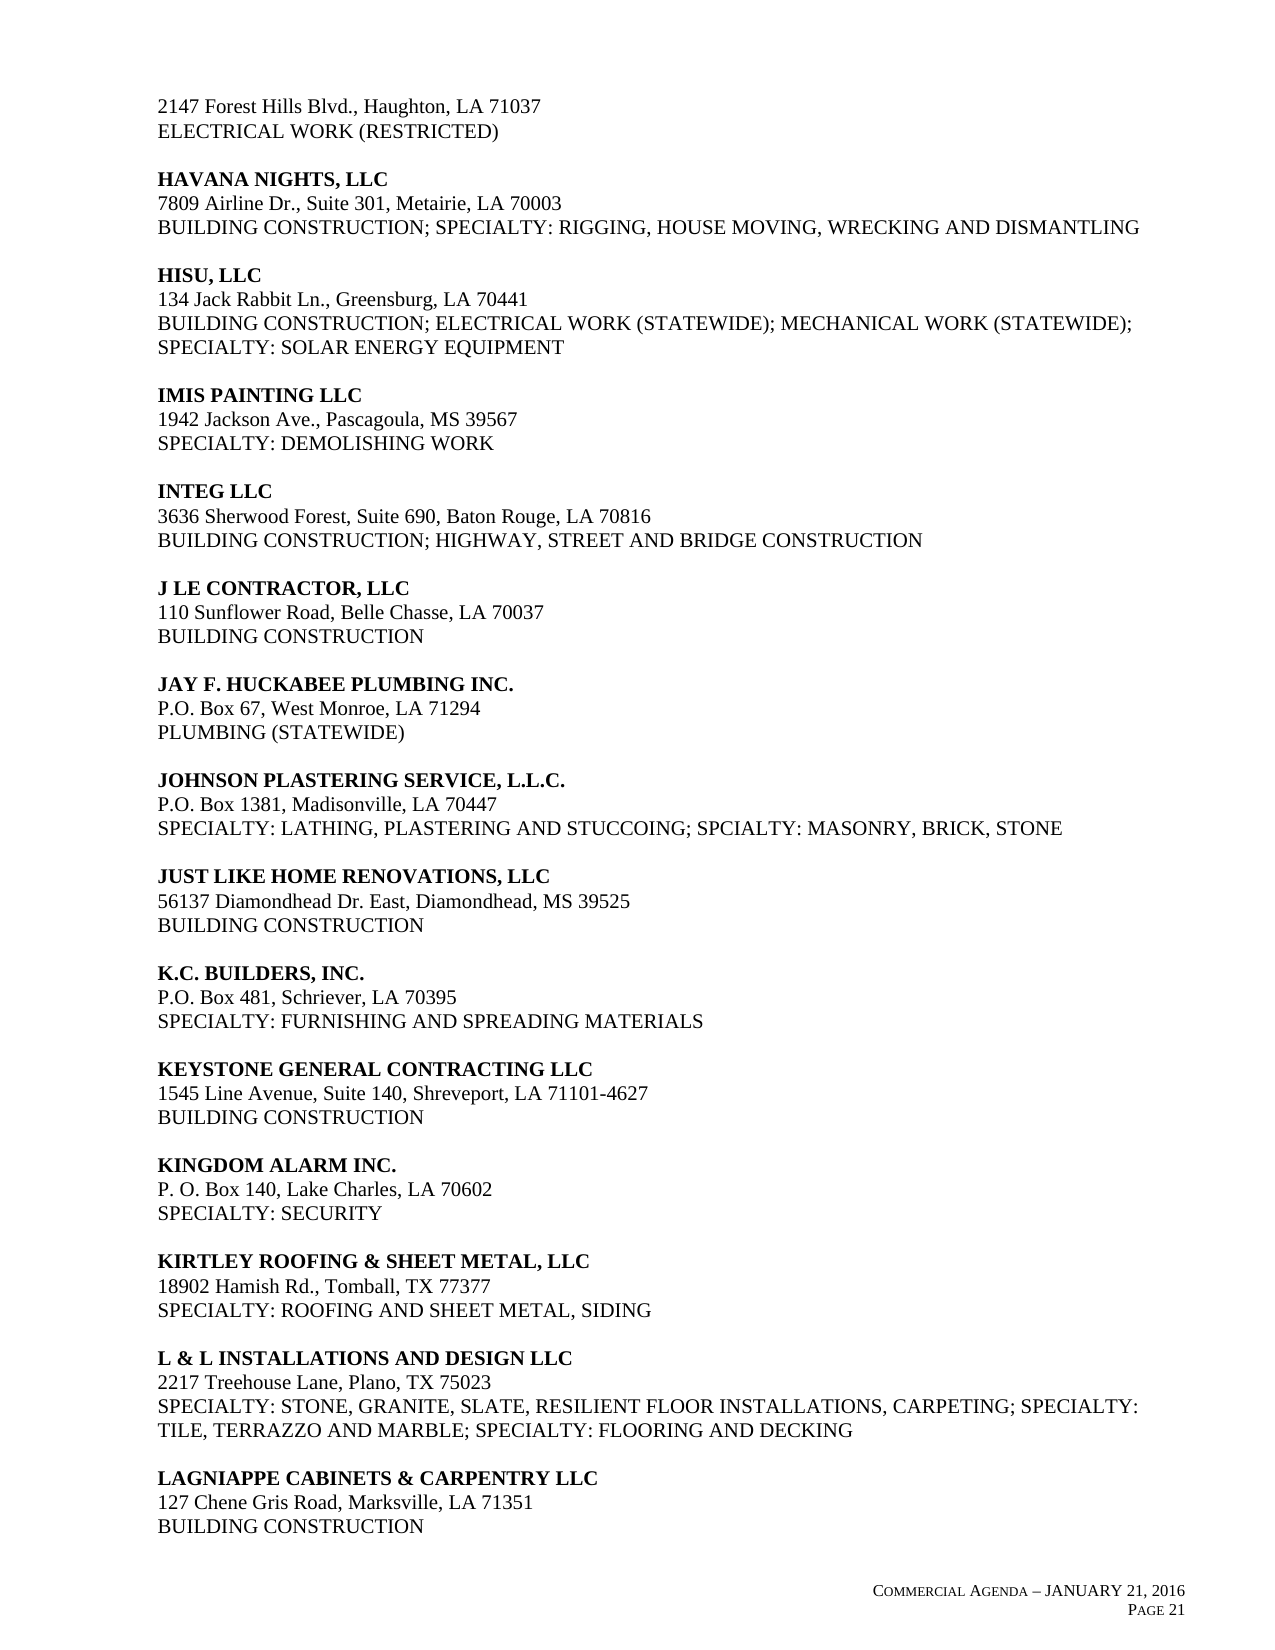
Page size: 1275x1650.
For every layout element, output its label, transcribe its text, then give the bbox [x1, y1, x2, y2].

text SPECIALTY: DEMOLISHING WORK [157, 431, 1185, 455]
text HISU, LLC [157, 263, 1185, 287]
text 2147 Forest Hills Blvd., Haughton, LA 71037 [157, 94, 1185, 118]
text 127 Chene Gris Road, Marksville, LA 71351 [157, 1490, 1185, 1514]
text 110 Sunflower Road, Belle Chasse, LA 70037 [157, 600, 1185, 624]
text P. O. Box 140, Lake Charles, LA 70602 [157, 1177, 1185, 1201]
text 2217 Treehouse Lane, Plano, TX 75023 [157, 1370, 1185, 1394]
text P.O. Box 67, West Monroe, LA 71294 [157, 696, 1185, 720]
text BUILDING CONSTRUCTION [157, 1514, 1185, 1538]
text 134 Jack Rabbit Ln., Greensburg, LA 70441 [157, 287, 1185, 311]
text KINGDOM ALARM INC. [157, 1153, 1185, 1177]
text K.C. BUILDERS, INC. [157, 961, 1185, 985]
text JOHNSON PLASTERING SERVICE, L.L.C. [157, 768, 1185, 792]
text SPECIALTY: LATHING, PLASTERING AND STUCCOING; SPCIALTY: MASONRY, BRICK, STONE [157, 816, 1185, 840]
text SPECIALTY: STONE, GRANITE, SLATE, RESILIENT FLOOR INSTALLATIONS, CARPETING; SPECIALTY: TILE, TERRAZZO AND MARBLE; SPECIALTY: FLOORING AND DECKING [157, 1394, 1185, 1442]
text J LE CONTRACTOR, LLC [157, 576, 1185, 600]
text BUILDING CONSTRUCTION; HIGHWAY, STREET AND BRIDGE CONSTRUCTION [157, 528, 1185, 552]
text P.O. Box 1381, Madisonville, LA 70447 [157, 792, 1185, 816]
text SPECIALTY: ROOFING AND SHEET METAL, SIDING [157, 1298, 1185, 1322]
text IMIS PAINTING LLC [157, 383, 1185, 407]
text JAY F. HUCKABEE PLUMBING INC. [157, 672, 1185, 696]
text LAGNIAPPE CABINETS & CARPENTRY LLC [157, 1466, 1185, 1490]
text JUST LIKE HOME RENOVATIONS, LLC 56137 Diamondhead Dr. East, Diamondhead, MS 39525 [157, 864, 1185, 913]
text 3636 Sherwood Forest, Suite 690, Baton Rouge, LA 70816 [157, 503, 1185, 528]
text BUILDING CONSTRUCTION; SPECIALTY: RIGGING, HOUSE MOVING, WRECKING AND DISMANTLING [157, 215, 1185, 239]
text SPECIALTY: FURNISHING AND SPREADING MATERIALS [157, 1009, 1185, 1033]
text SPECIALTY: SECURITY [157, 1201, 1185, 1225]
text L & L INSTALLATIONS AND DESIGN LLC [157, 1346, 1185, 1370]
text BUILDING CONSTRUCTION [157, 913, 1185, 937]
text 18902 Hamish Rd., Tomball, TX 77377 [157, 1273, 1185, 1298]
text PLUMBING (STATEWIDE) [157, 720, 1185, 744]
text 1545 Line Avenue, Suite 140, Shreveport, LA 71101-4627 [157, 1081, 1185, 1105]
text BUILDING CONSTRUCTION; ELECTRICAL WORK (STATEWIDE); MECHANICAL WORK (STATEWIDE); SPECIALTY: SOLAR ENERGY EQUIPMENT [157, 311, 1185, 359]
text HAVANA NIGHTS, LLC [157, 167, 1185, 191]
text ELECTRICAL WORK (RESTRICTED) [157, 118, 1185, 143]
text P.O. Box 481, Schriever, LA 70395 [157, 985, 1185, 1009]
text KIRTLEY ROOFING & SHEET METAL, LLC [157, 1249, 1185, 1273]
text KEYSTONE GENERAL CONTRACTING LLC [157, 1057, 1185, 1081]
text 1942 Jackson Ave., Pascagoula, MS 39567 [157, 407, 1185, 431]
text INTEG LLC [157, 479, 1185, 503]
text BUILDING CONSTRUCTION [157, 1105, 1185, 1129]
text BUILDING CONSTRUCTION [157, 624, 1185, 648]
text 7809 Airline Dr., Suite 301, Metairie, LA 70003 [157, 191, 1185, 215]
